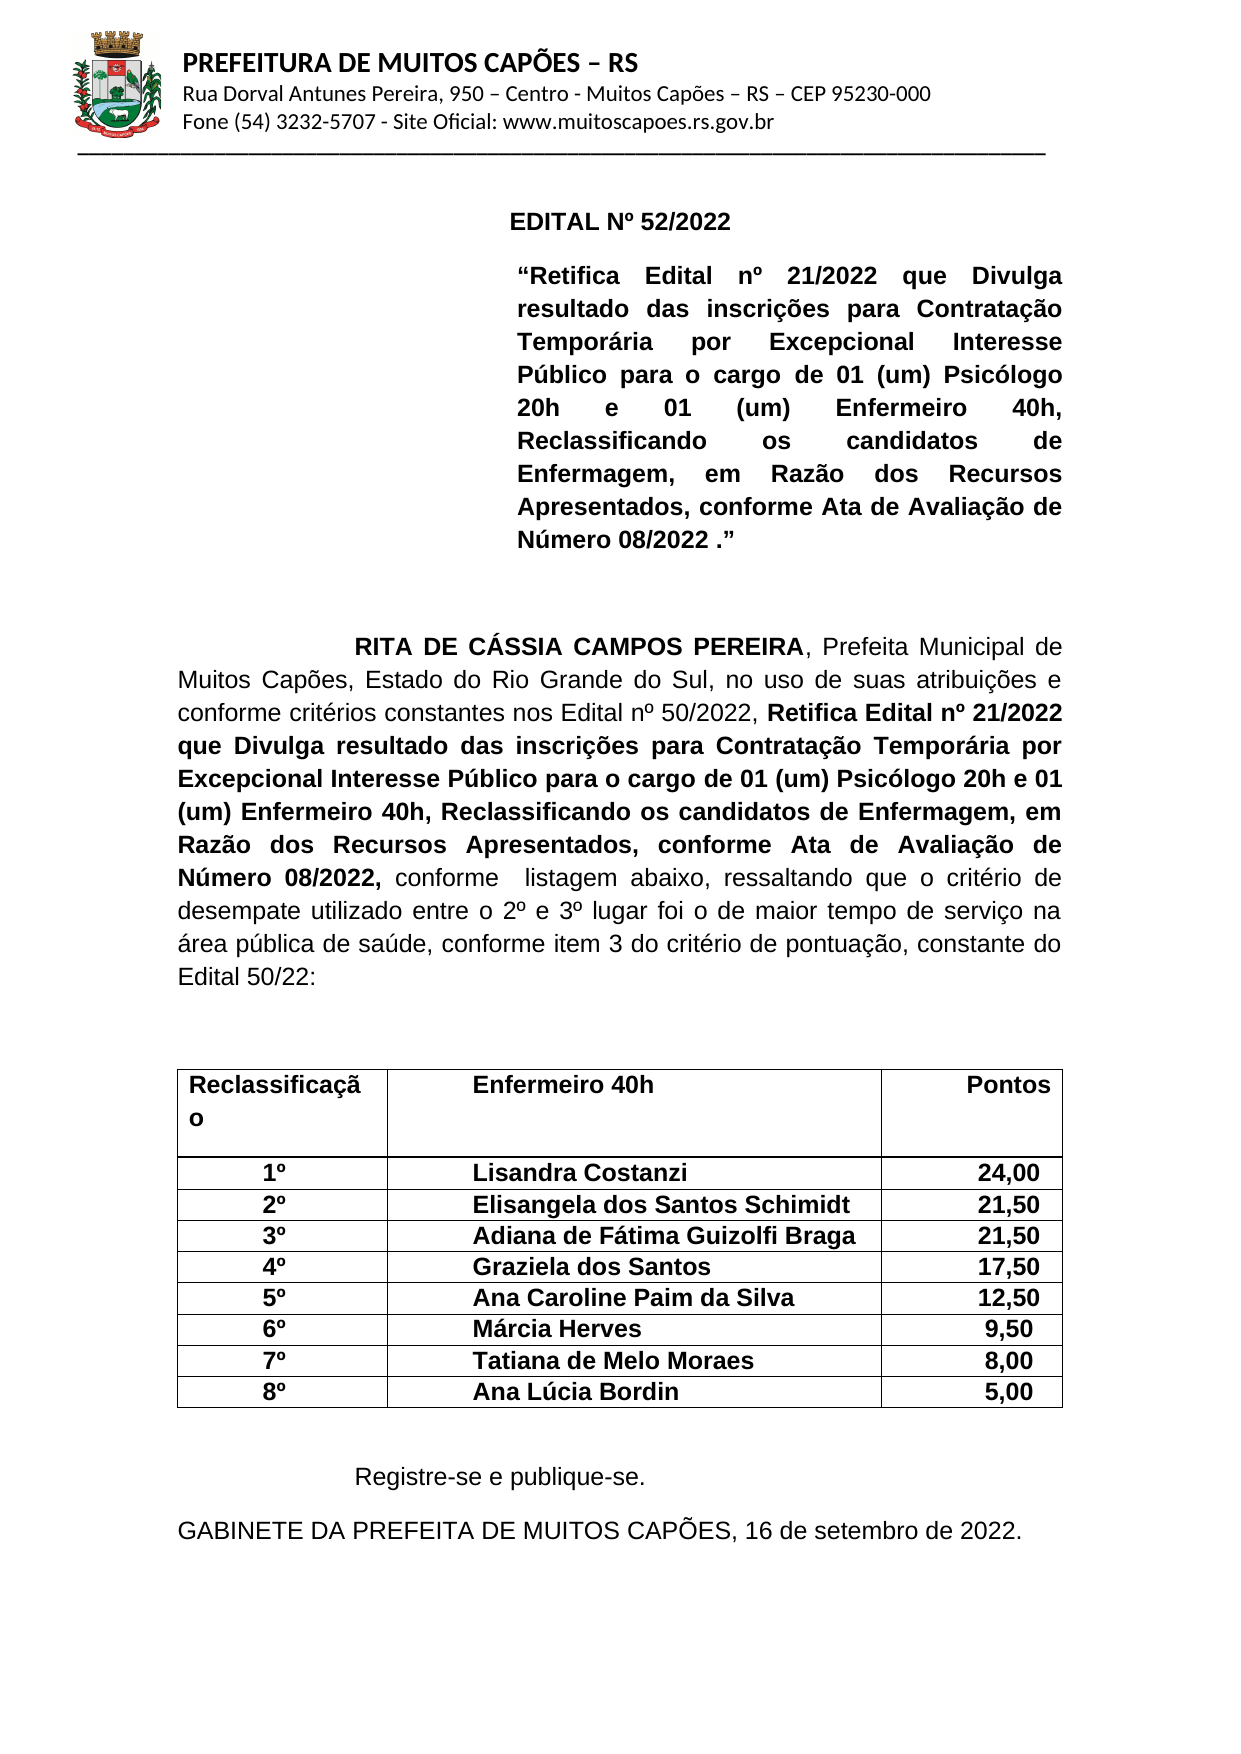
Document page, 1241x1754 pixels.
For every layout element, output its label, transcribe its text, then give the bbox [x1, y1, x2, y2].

table_header Enfermeiro 40h [388, 1070, 881, 1156]
table_cell 5,00 [882, 1377, 1062, 1407]
table_cell 12,50 [882, 1283, 1062, 1313]
table_cell 8,00 [882, 1346, 1062, 1376]
text RITA DE CÁSSIA CAMPOS PEREIRA, Prefeita Municipal de Muitos Capões, Estado do Rio Grande do Sul, no uso de suas atribuições e conforme critérios constantes nos Edital nº 50/2022, Retifica Edital nº 21/2022 que Divulga resultado das inscrições para Contratação Temporária por Excepcional Interesse Público para o cargo de 01 (um) Psicólogo 20h e 01 (um) Enfermeiro 40h, Reclassificando os candidatos de Enfermagem, em Razão dos Recursos Apresentados, conforme Ata de Avaliação de Número 08/2022, conforme listagem abaixo, ressaltando que o critério de desempate utilizado entre o 2º e 3º lugar foi o de maior tempo de serviço na área pública de saúde, conforme item 3 do critério de pontuação, constante do Edital 50/22: [177, 632, 1063, 991]
table_cell 6º [178, 1315, 387, 1344]
table_cell Ana Caroline Paim da Silva [388, 1283, 881, 1313]
table_cell 5º [178, 1283, 387, 1313]
text EDITAL Nº 52/2022 [177, 207, 1063, 236]
table_cell Adiana de Fátima Guizolfi Braga [388, 1221, 881, 1251]
table_cell Lisandra Costanzi [388, 1158, 881, 1189]
table_cell Elisangela dos Santos Schimidt [388, 1190, 881, 1220]
table_header Pontos [882, 1070, 1062, 1156]
text GABINETE DA PREFEITA DE MUITOS CAPÕES, 16 de setembro de 2022. [177, 1516, 1063, 1544]
table_cell 17,50 [882, 1252, 1062, 1282]
table_cell 21,50 [882, 1221, 1062, 1251]
table_cell 24,00 [882, 1158, 1062, 1189]
table_cell 7º [178, 1346, 387, 1376]
table_cell 2º [178, 1190, 387, 1220]
table_cell 4º [178, 1252, 387, 1282]
table_cell 1º [178, 1158, 387, 1189]
table_cell 21,50 [882, 1190, 1062, 1220]
table_header Reclassificação [178, 1070, 387, 1156]
table_cell 9,50 [882, 1315, 1062, 1344]
table_cell Graziela dos Santos [388, 1252, 881, 1282]
table_cell Márcia Herves [388, 1315, 881, 1344]
text Registre-se e publique-se. [177, 1462, 1063, 1491]
table_cell Tatiana de Melo Moraes [388, 1346, 881, 1376]
table_cell 8º [178, 1377, 387, 1407]
table_cell 3º [178, 1221, 387, 1251]
text “Retifica Edital nº 21/2022 que Divulga resultado das inscrições para Contratação Temporária por Excepcional Interesse Público para o cargo de 01 (um) Psicólogo 20h e 01 (um) Enfermeiro 40h, Reclassificando os candidatos de Enfermagem, em Razão dos Recursos Apresentados, conforme Ata de Avaliação de Número 08/2022 .” [517, 261, 1063, 553]
picture [72, 31, 162, 138]
table_cell Ana Lúcia Bordin [388, 1377, 881, 1407]
